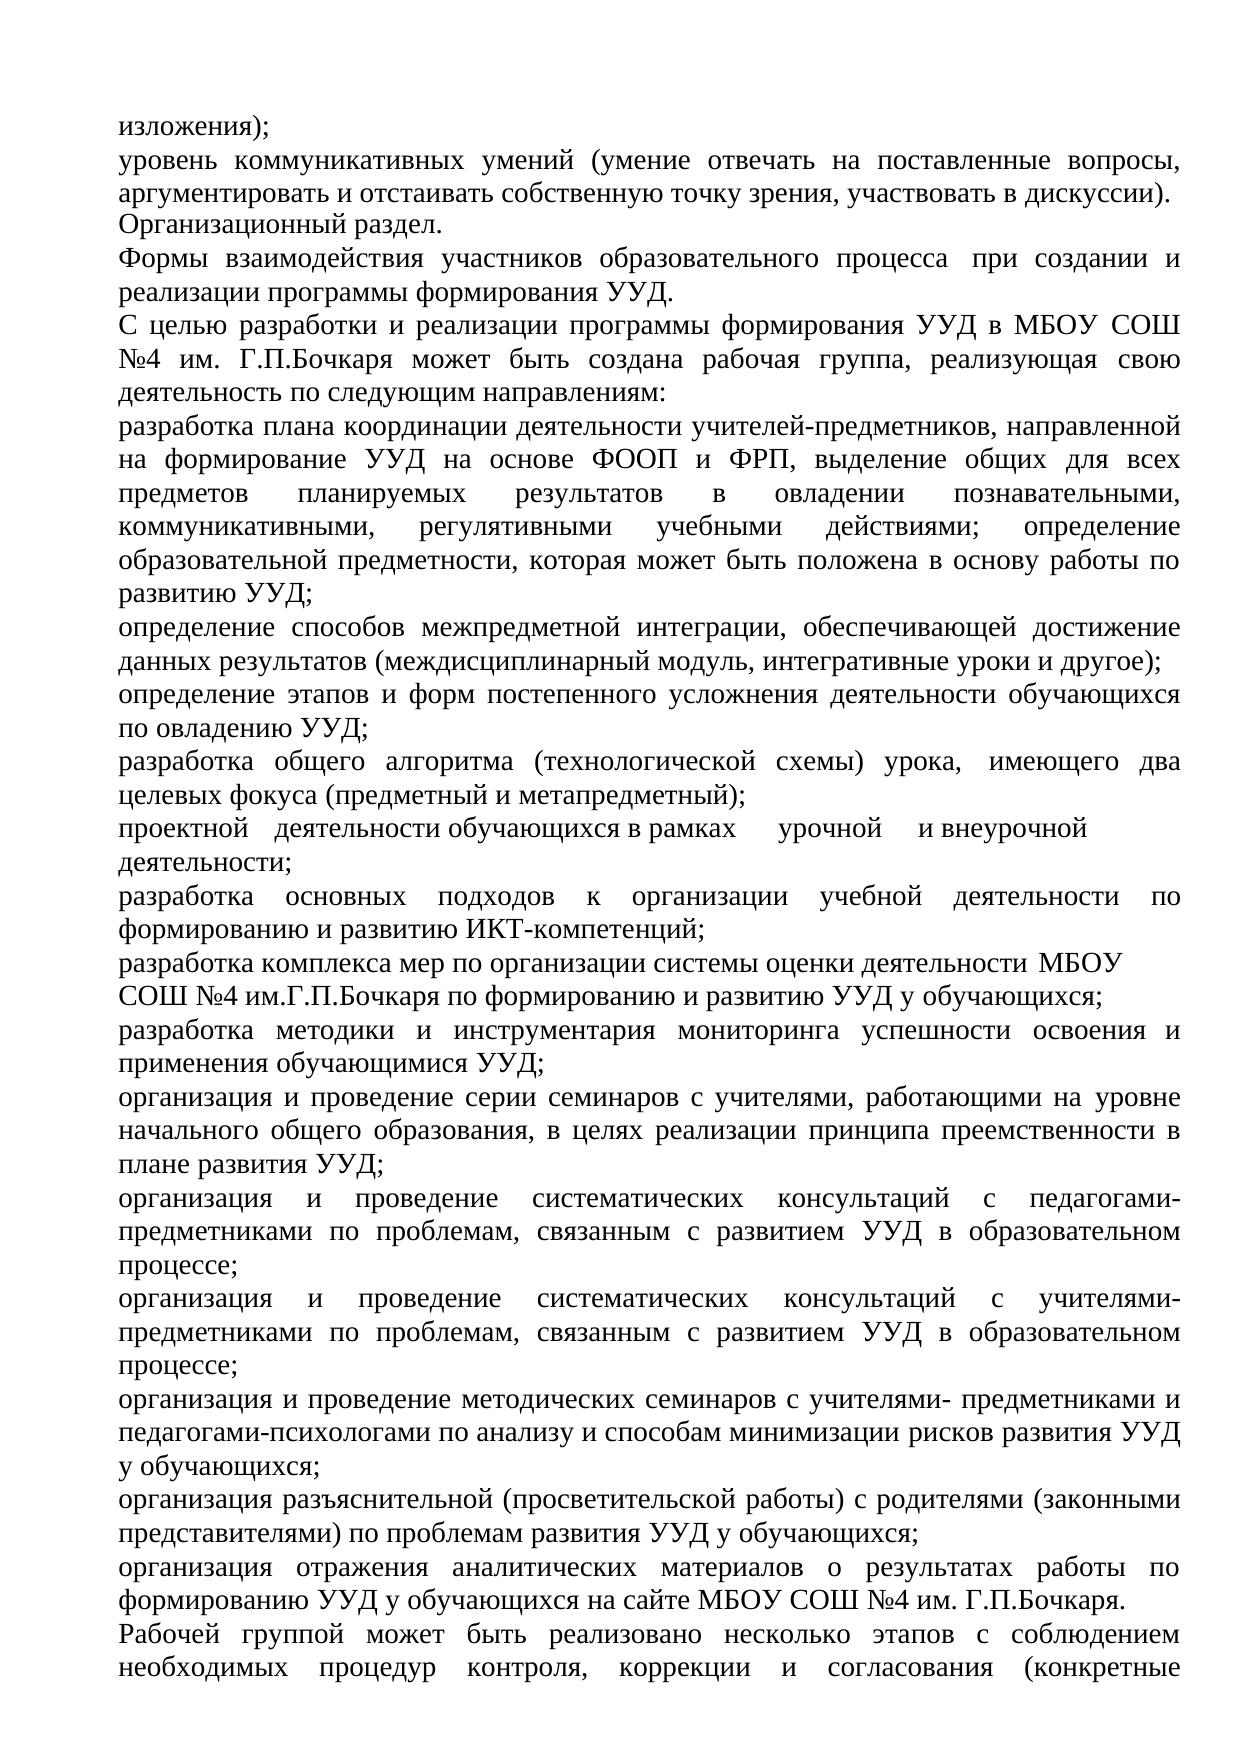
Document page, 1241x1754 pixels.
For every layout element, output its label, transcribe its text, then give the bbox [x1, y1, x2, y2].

text С целью разработки и реализации программы формирования УУД в МБОУ СОШ №4 им. Г.П.Бочкаря может быть создана рабочая группа, реализующая свою деятельность по следующим направлениям: [118, 307, 1181, 408]
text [118, 1616, 1181, 1683]
text разработка общего алгоритма (технологической схемы) урока, имеющего два целевых фокуса (предметный и метапредметный); [118, 743, 1181, 810]
text организация и проведение методических семинаров с учителями- предметниками и педагогами-психологами по анализу и способам минимизации рисков развития УУД у обучающихся; [118, 1381, 1181, 1482]
text Формы взаимодействия участников образовательного процесса при создании и реализации программы формирования УУД. [118, 240, 1181, 307]
text разработка основных подходов к организации учебной деятельности по формированию и развитию ИКТ-компетенций; [118, 878, 1181, 945]
text организация разъяснительной (просветительской работы) с родителями (законными представителями) по проблемам развития УУД у обучающихся; [118, 1482, 1181, 1549]
text определение этапов и форм постепенного усложнения деятельности обучающихся по овладению УУД; [118, 676, 1181, 743]
text определение способов межпредметной интеграции, обеспечивающей достижение данных результатов (междисциплинарный модуль, интегративные уроки и другое); [118, 609, 1181, 676]
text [118, 108, 1181, 142]
text организация отражения аналитических материалов о результатах работы по формированию УУД у обучающихся на сайте МБОУ СОШ №4 им. Г.П.Бочкаря. [118, 1549, 1181, 1616]
text разработка комплекса мер по организации системы оценки деятельности МБОУ СОШ №4 им.Г.П.Бочкаря по формированию и развитию УУД у обучающихся; [118, 945, 1181, 1012]
text уровень коммуникативных умений (умение отвечать на поставленные вопросы, аргументировать и отстаивать собственную точку зрения, участвовать в дискуссии). [118, 142, 1181, 209]
text организация и проведение систематических консультаций с педагогами- предметниками по проблемам, связанным с развитием УУД в образовательном процессе; [118, 1180, 1181, 1280]
text Организационный раздел. [118, 209, 1181, 240]
text проектной деятельности обучающихся в рамках урочной и внеурочной деятельности; [118, 810, 1181, 877]
text организация и проведение систематических консультаций с учителями- предметниками по проблемам, связанным с развитием УУД в образовательном процессе; [118, 1280, 1181, 1381]
text организация и проведение серии семинаров с учителями, работающими на уровне начального общего образования, в целях реализации принципа преемственности в плане развития УУД; [118, 1079, 1181, 1179]
text разработка плана координации деятельности учителей-предметников, направленной на формирование УУД на основе ФООП и ФРП, выделение общих для всех предметов планируемых результатов в овладении познавательными, коммуникативными, регулятивными учебными действиями; определение образовательной предметности, которая может быть положена в основу работы по развитию УУД; [118, 408, 1181, 609]
text разработка методики и инструментария мониторинга успешности освоения и применения обучающимися УУД; [118, 1012, 1181, 1079]
